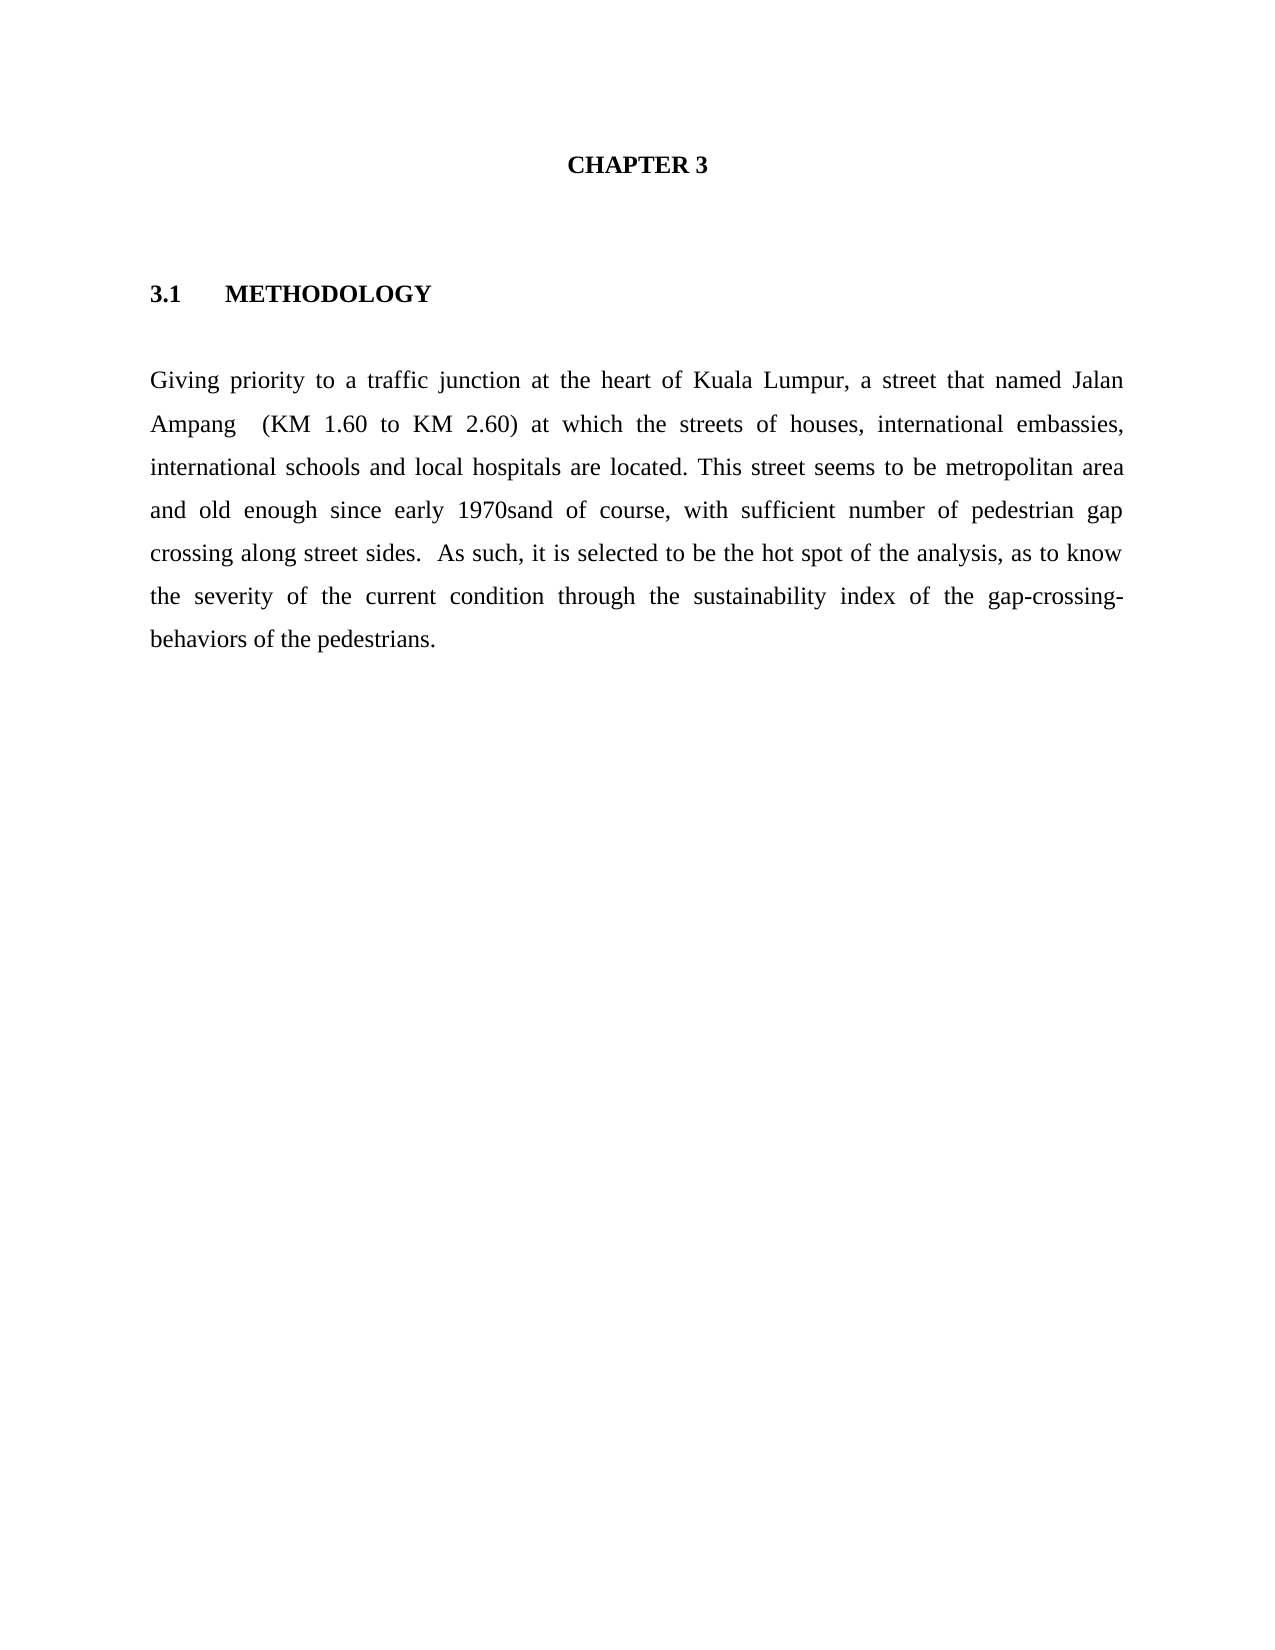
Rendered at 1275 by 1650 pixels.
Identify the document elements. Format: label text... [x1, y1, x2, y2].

text Giving priority to a traffic junction at the heart of Kuala Lumpur, a street that named Jalan Ampang (KM 1.60 to KM 2.60) at which the streets of houses, international embassies, international schools and local hospitals are located. This street seems to be metropolitan area and old enough since early 1970sand of course, with sufficient number of pedestrian gap crossing along street sides. As such, it is selected to be the hot spot of the analysis, as to know the severity of the current condition through the sustainability index of the gap-crossing-behaviors of the pedestrians. [150, 366, 1125, 653]
text 3.1 METHODOLOGY [150, 279, 1125, 308]
text CHAPTER 3 [150, 150, 1125, 179]
